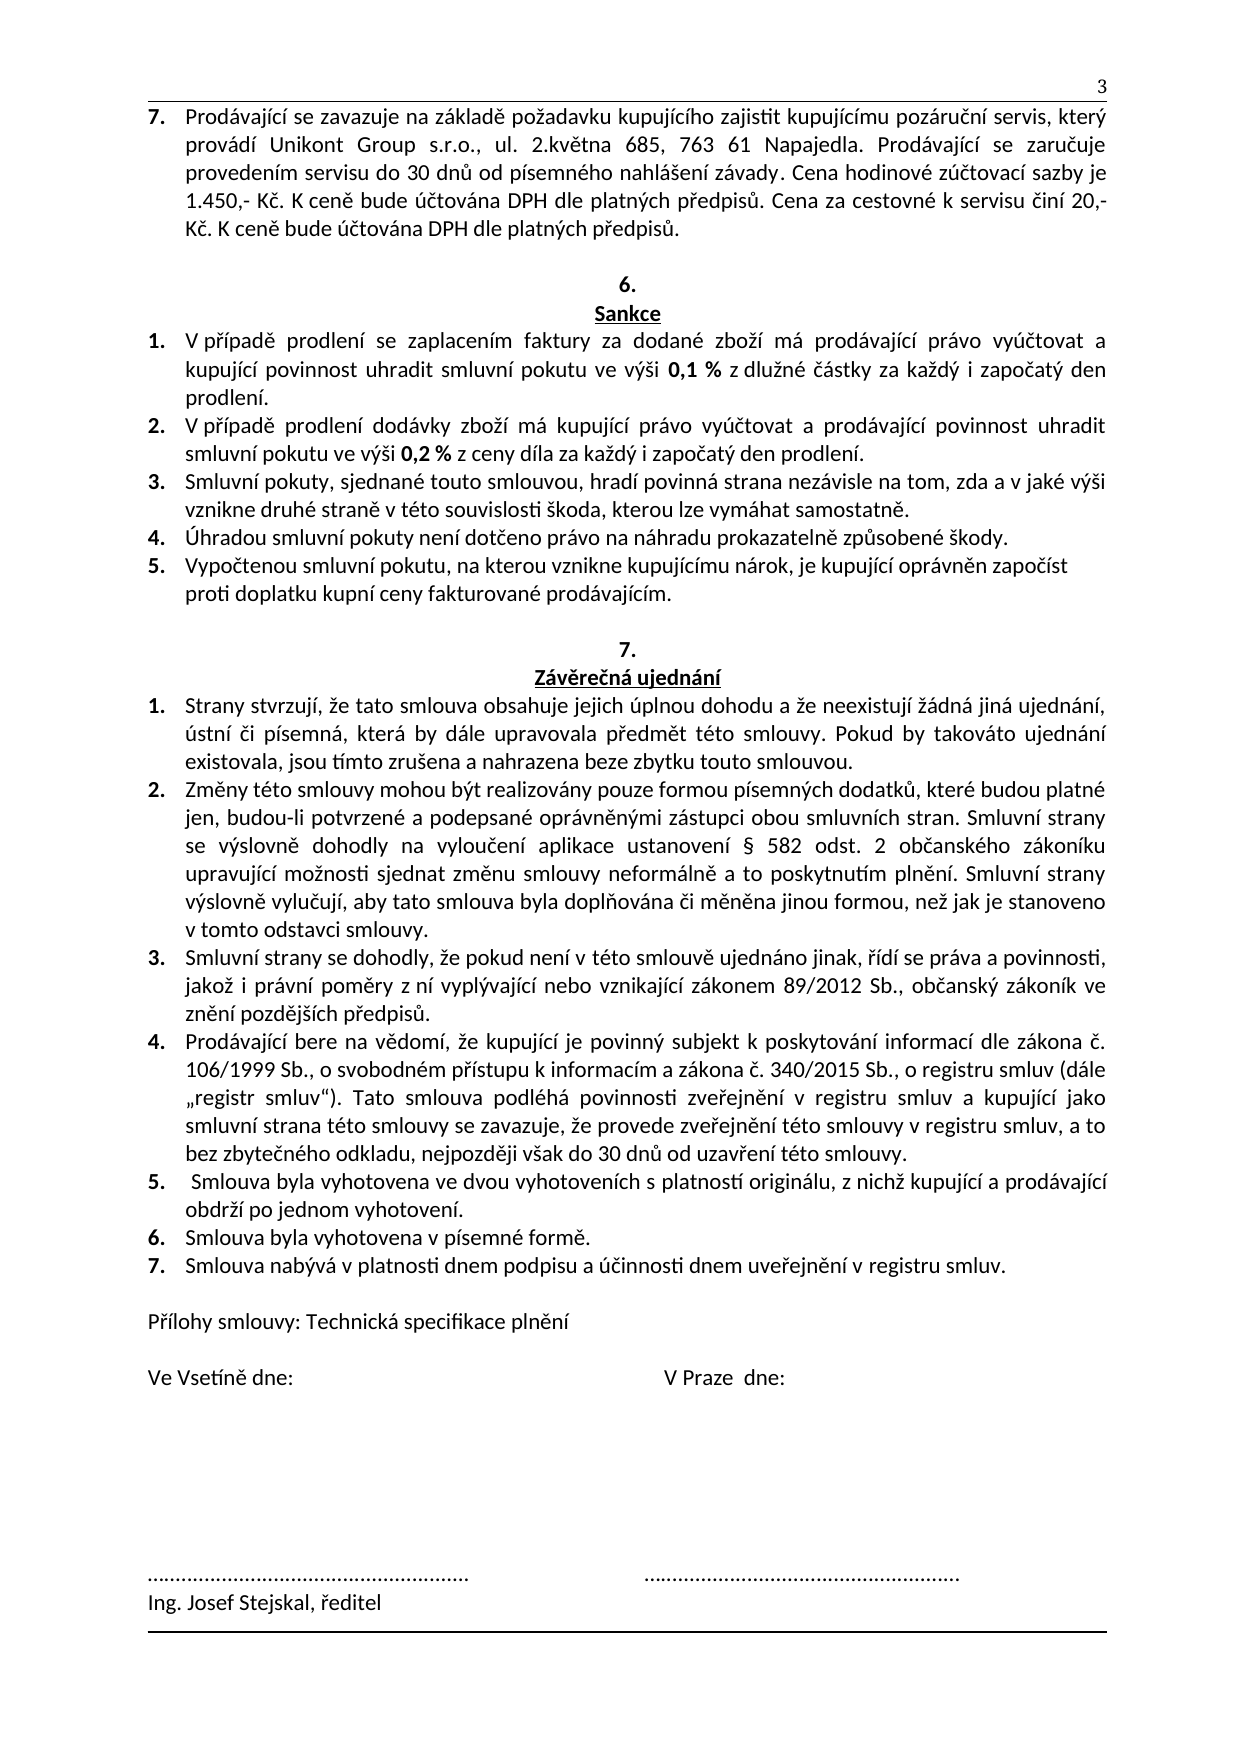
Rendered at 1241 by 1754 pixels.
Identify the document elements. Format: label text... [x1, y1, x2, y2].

list Prodávající se zavazuje na základě požadavku kupujícího zajistit kupujícímu pozáruční servis, který provádí Unikont Group s.r.o., ul. 2.května 685, 763 61 Napajedla. Prodávající se zaručuje provedením servisu do 30 dnů od písemného nahlášení závady. Cena hodinové zúčtovací sazby je 1.450,- Kč. K ceně bude účtována DPH dle platných předpisů. Cena za cestovné k servisu činí 20,- Kč. K ceně bude účtována DPH dle platných předpisů. [148, 102, 1107, 243]
list Smlouva byla vyhotovena ve dvou vyhotoveních s platností originálu, z nichž kupující a prodávající obdrží po jednom vyhotovení. [148, 1167, 1107, 1223]
text …..................................................... ….................................................... [148, 1559, 1107, 1588]
list Smluvní strany se dohodly, že pokud není v této smlouvě ujednáno jinak, řídí se práva a povinnosti, jakož i právní poměry z ní vyplývající nebo vznikající zákonem 89/2012 Sb., občanský zákoník ve znění pozdějších předpisů. [148, 943, 1107, 1027]
list Změny této smlouvy mohou být realizovány pouze formou písemných dodatků, které budou platné jen, budou-li potvrzené a podepsané oprávněnými zástupci obou smluvních stran. Smluvní strany se výslovně dohodly na vyloučení aplikace ustanovení § 582 odst. 2 občanského zákoníku upravující možnosti sjednat změnu smlouvy neformálně a to poskytnutím plnění. Smluvní strany výslovně vylučují, aby tato smlouva byla doplňována či měněna jinou formou, než jak je stanoveno v tomto odstavci smlouvy. [148, 775, 1107, 943]
list Strany stvrzují, že tato smlouva obsahuje jejich úplnou dohodu a že neexistují žádná jiná ujednání, ústní či písemná, která by dále upravovala předmět této smlouvy. Pokud by takováto ujednání existovala, jsou tímto zrušena a nahrazena beze zbytku touto smlouvou. [148, 691, 1107, 775]
list Smlouva byla vyhotovena v písemné formě. [148, 1223, 1107, 1251]
list Smlouva nabývá v platnosti dnem podpisu a účinnosti dnem uveřejnění v registru smluv. [148, 1251, 1107, 1279]
list V případě prodlení dodávky zboží má kupující právo vyúčtovat a prodávající povinnost uhradit smluvní pokutu ve výši 0,2 % z ceny díla za každý i započatý den prodlení. [148, 411, 1107, 467]
text Závěrečná ujednání [148, 663, 1107, 691]
list Úhradou smluvní pokuty není dotčeno právo na náhradu prokazatelně způsobené škody. [148, 523, 1107, 551]
text Přílohy smlouvy: Technická specifikace plnění [148, 1307, 1107, 1335]
text Ing. Josef Stejskal, ředitel [148, 1588, 1107, 1616]
list V případě prodlení se zaplacením faktury za dodané zboží má prodávající právo vyúčtovat a kupující povinnost uhradit smluvní pokutu ve výši 0,1 % z dlužné částky za každý i započatý den prodlení. [148, 327, 1107, 411]
list Vypočtenou smluvní pokutu, na kterou vznikne kupujícímu nárok, je kupující oprávněn započíst proti doplatku kupní ceny fakturované prodávajícím. [148, 551, 1107, 607]
text Ve Vsetíně dne: V Praze dne: [148, 1363, 1107, 1391]
text Sankce [148, 299, 1107, 327]
list Smluvní pokuty, sjednané touto smlouvou, hradí povinná strana nezávisle na tom, zda a v jaké výši vznikne druhé straně v této souvislosti škoda, kterou lze vymáhat samostatně. [148, 467, 1107, 523]
text 6. [148, 271, 1107, 299]
list Prodávající bere na vědomí, že kupující je povinný subjekt k poskytování informací dle zákona č. 106/1999 Sb., o svobodném přístupu k informacím a zákona č. 340/2015 Sb., o registru smluv (dále „registr smluv“). Tato smlouva podléhá povinnosti zveřejnění v registru smluv a kupující jako smluvní strana této smlouvy se zavazuje, že provede zveřejnění této smlouvy v registru smluv, a to bez zbytečného odkladu, nejpozději však do 30 dnů od uzavření této smlouvy. [148, 1027, 1107, 1167]
text 7. [148, 635, 1107, 663]
